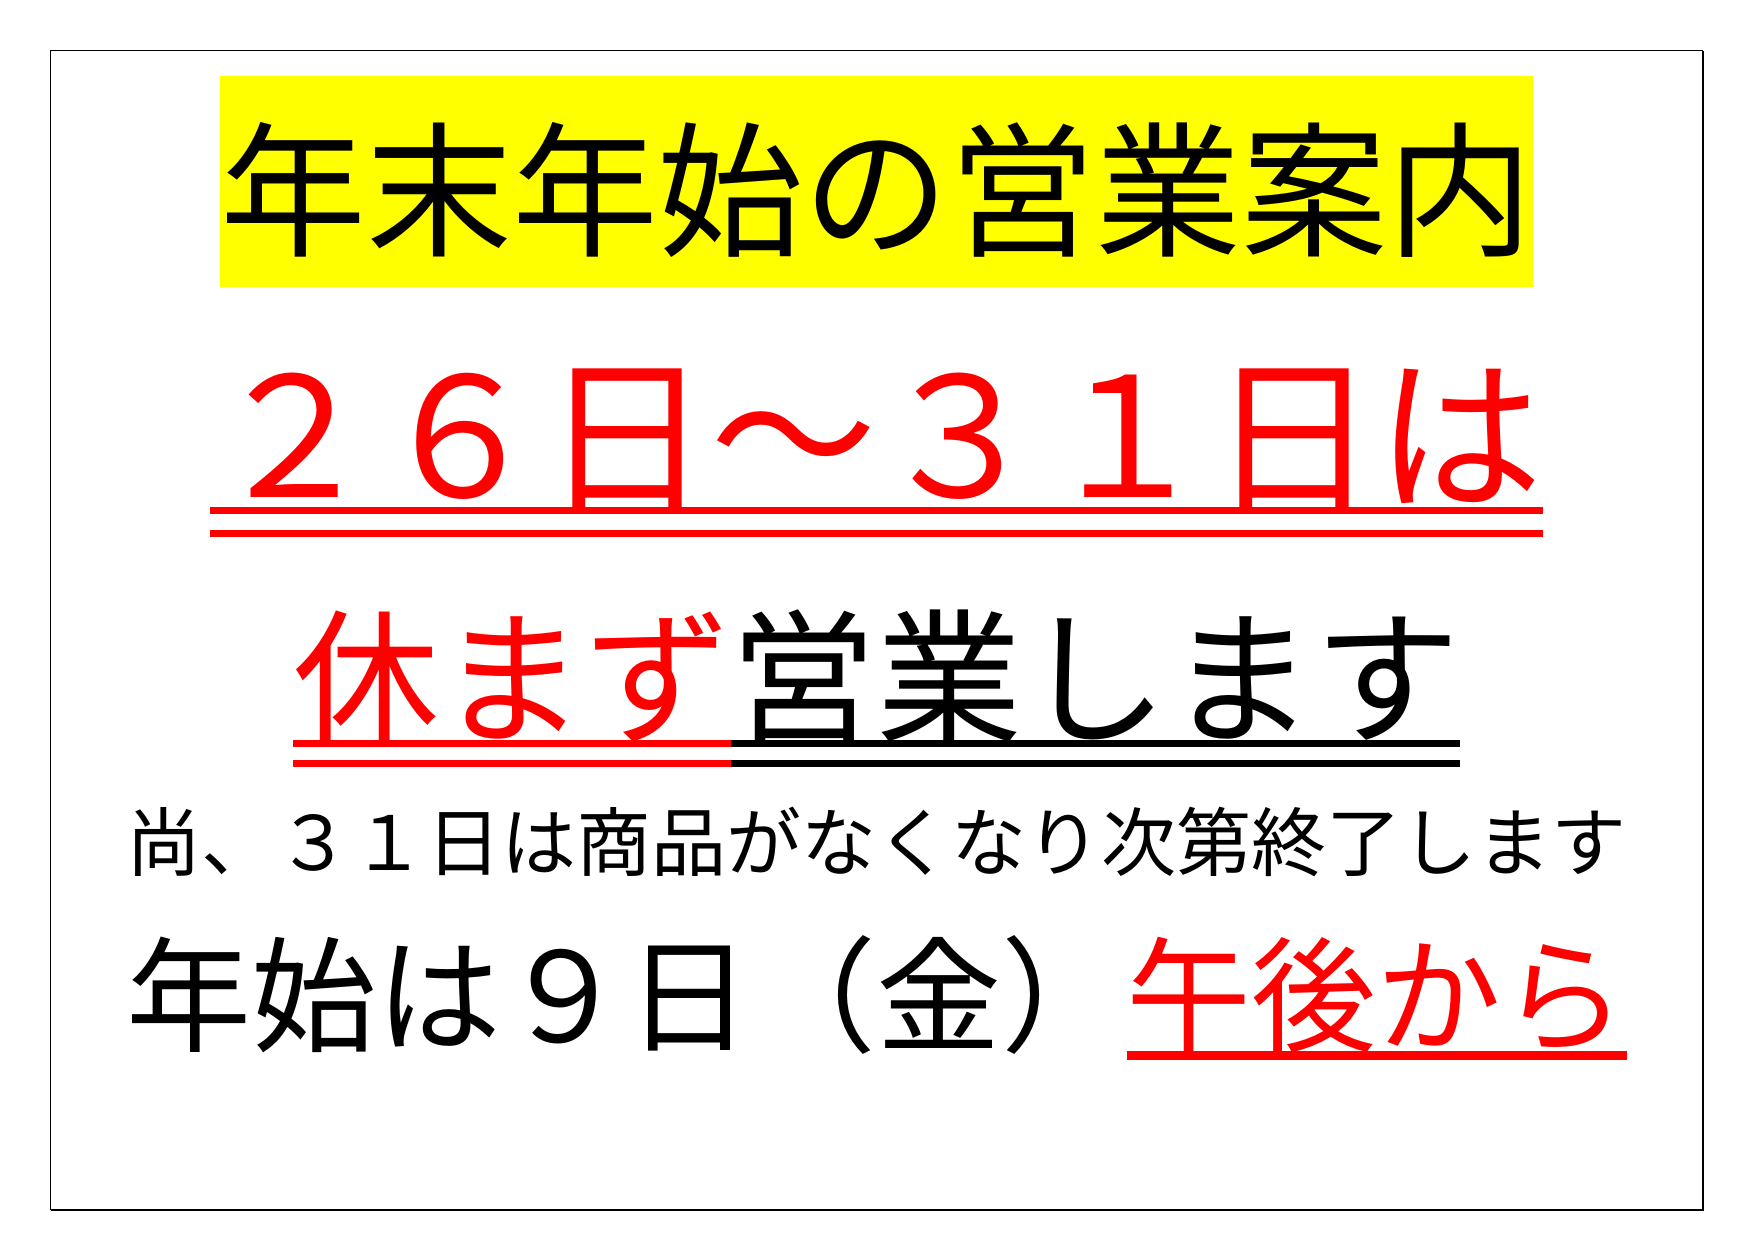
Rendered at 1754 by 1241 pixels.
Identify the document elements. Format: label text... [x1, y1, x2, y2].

text 尚、３１日は商品がなくなり次第終了します [75, 781, 1678, 894]
text 年始は９日（金）午後から [75, 894, 1678, 1081]
text 年末年始の営業案内 [75, 69, 1678, 294]
text 休まず営業します [75, 556, 1678, 781]
text ２６日～３１日は [75, 294, 1678, 556]
